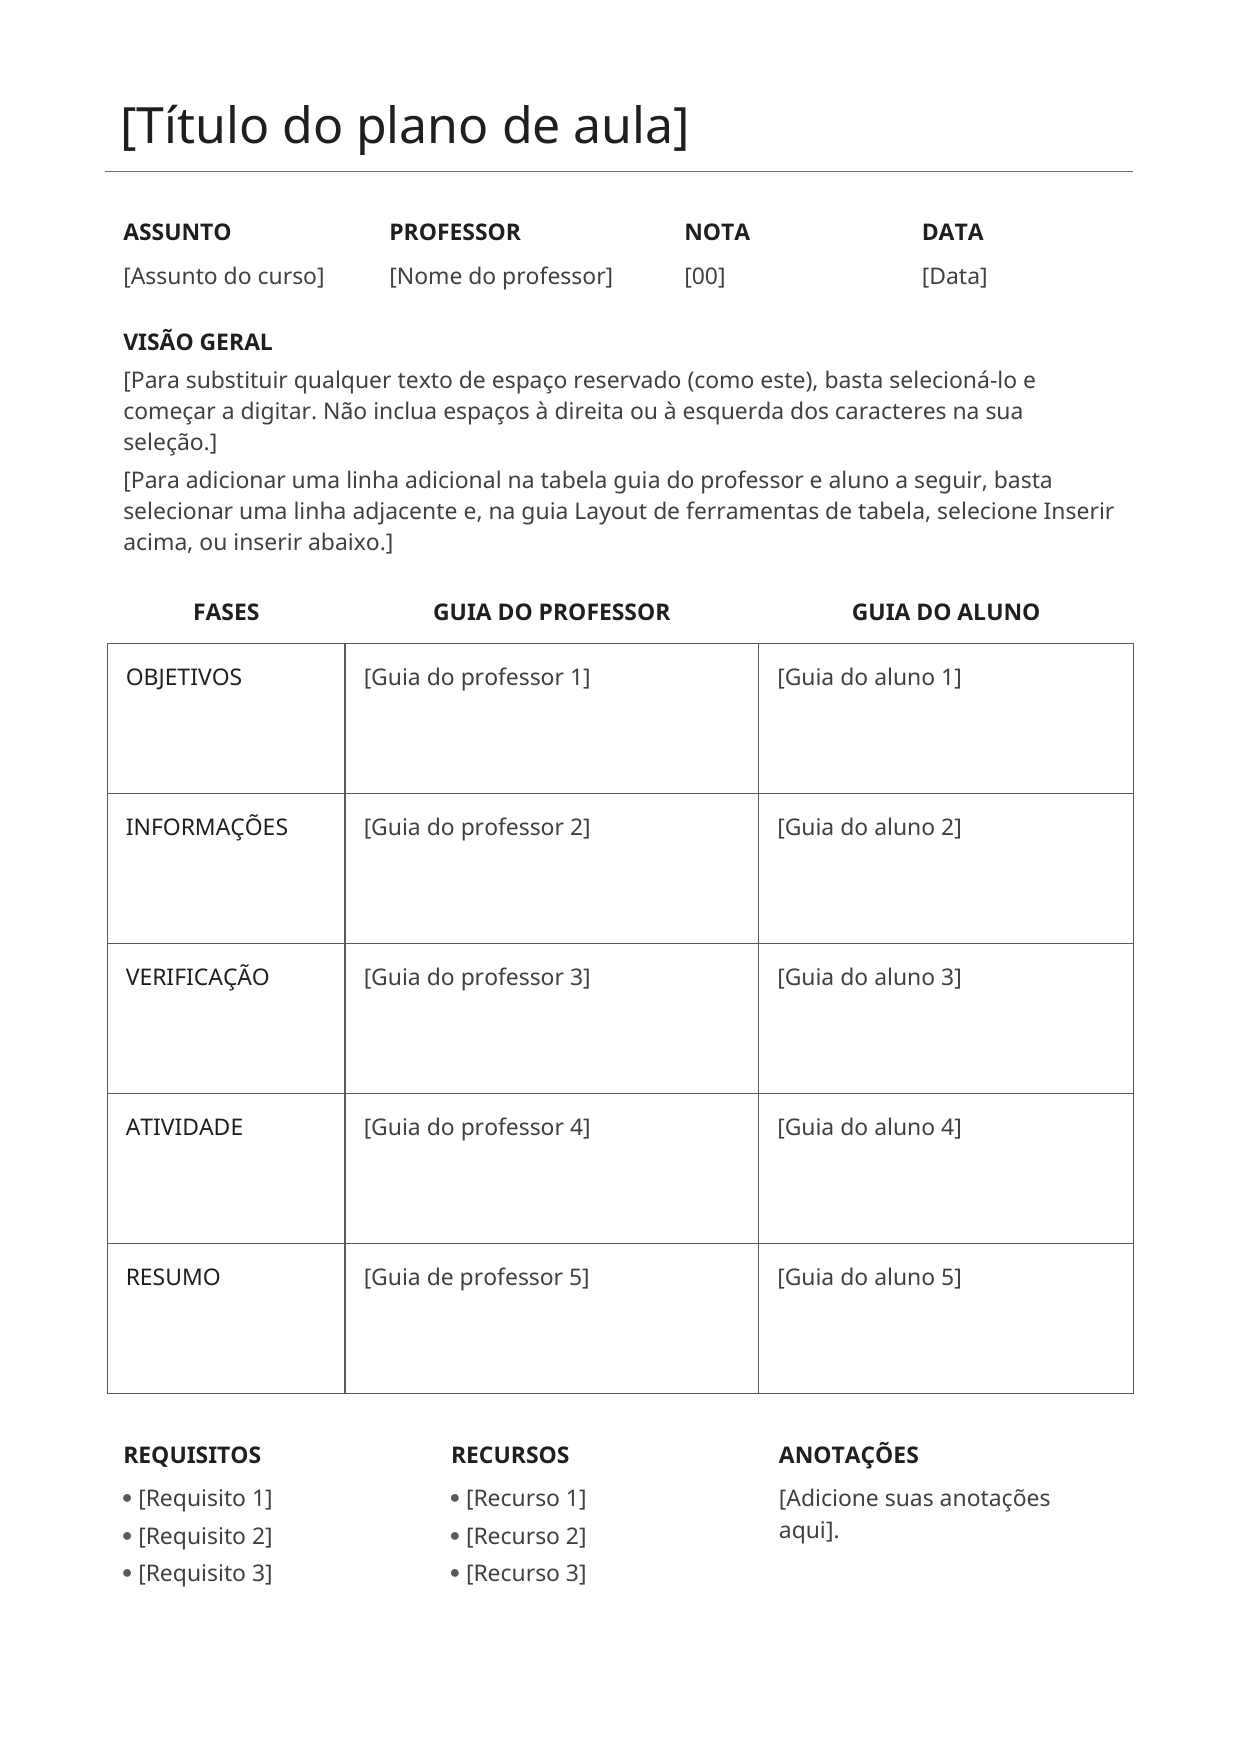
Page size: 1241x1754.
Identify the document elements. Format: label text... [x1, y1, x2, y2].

table_cell [Guia do professor 3] [346, 944, 758, 1093]
table_cell [Guia do aluno 1] [759, 644, 1133, 793]
table_cell [Guia do aluno 3] [759, 944, 1133, 1093]
table_header ASSUNTO [105, 172, 371, 253]
table_cell [Recurso 1] [Recurso 2] [Recurso 3] [433, 1476, 761, 1595]
table_cell [00] [666, 253, 904, 297]
table_cell [Adicione suas anotações aqui]. [761, 1476, 1133, 1595]
table_header GUIA DO ALUNO [759, 564, 1133, 643]
text VISÃO GERAL [123, 326, 1117, 357]
table_header [Título do plano de aula] [105, 90, 1133, 171]
table_cell [Guia de professor 5] [346, 1244, 758, 1393]
table_cell [Guia do aluno 5] [759, 1244, 1133, 1393]
text [Para adicionar uma linha adicional na tabela guia do professor e aluno a seguir, basta selecionar uma linha adjacente e, na guia Layout de ferramentas de tabela, selecione Inserir acima, ou inserir abaixo.] [123, 464, 1117, 557]
table_header FASES [107, 564, 345, 643]
table_cell ATIVIDADE [108, 1094, 344, 1243]
table_header RECURSOS [433, 1394, 761, 1476]
table_cell OBJETIVOS [108, 644, 344, 793]
table_cell [Nome do professor] [371, 253, 666, 297]
table_cell VERIFICAÇÃO [108, 944, 344, 1093]
text [Para substituir qualquer texto de espaço reservado (como este), basta selecioná-lo e começar a digitar. Não inclua espaços à direita ou à esquerda dos caracteres na sua seleção.] [123, 364, 1117, 457]
table_cell [Guia do professor 4] [346, 1094, 758, 1243]
table_cell [Assunto do curso] [105, 253, 371, 297]
table_cell [Guia do aluno 4] [759, 1094, 1133, 1243]
table_cell [Guia do professor 1] [346, 644, 758, 793]
table_cell INFORMAÇÕES [108, 794, 344, 943]
table_header NOTA [666, 172, 904, 253]
table_header REQUISITOS [105, 1394, 433, 1476]
table_cell [Guia do aluno 2] [759, 794, 1133, 943]
table_header PROFESSOR [371, 172, 666, 253]
table_cell [Data] [904, 253, 1133, 297]
table_cell [Requisito 1] [Requisito 2] [Requisito 3] [105, 1476, 433, 1595]
table_header GUIA DO PROFESSOR [345, 564, 758, 643]
table_header DATA [904, 172, 1133, 253]
table_header ANOTAÇÕES [761, 1394, 1133, 1476]
table_cell RESUMO [108, 1244, 344, 1393]
table_cell [Guia do professor 2] [346, 794, 758, 943]
